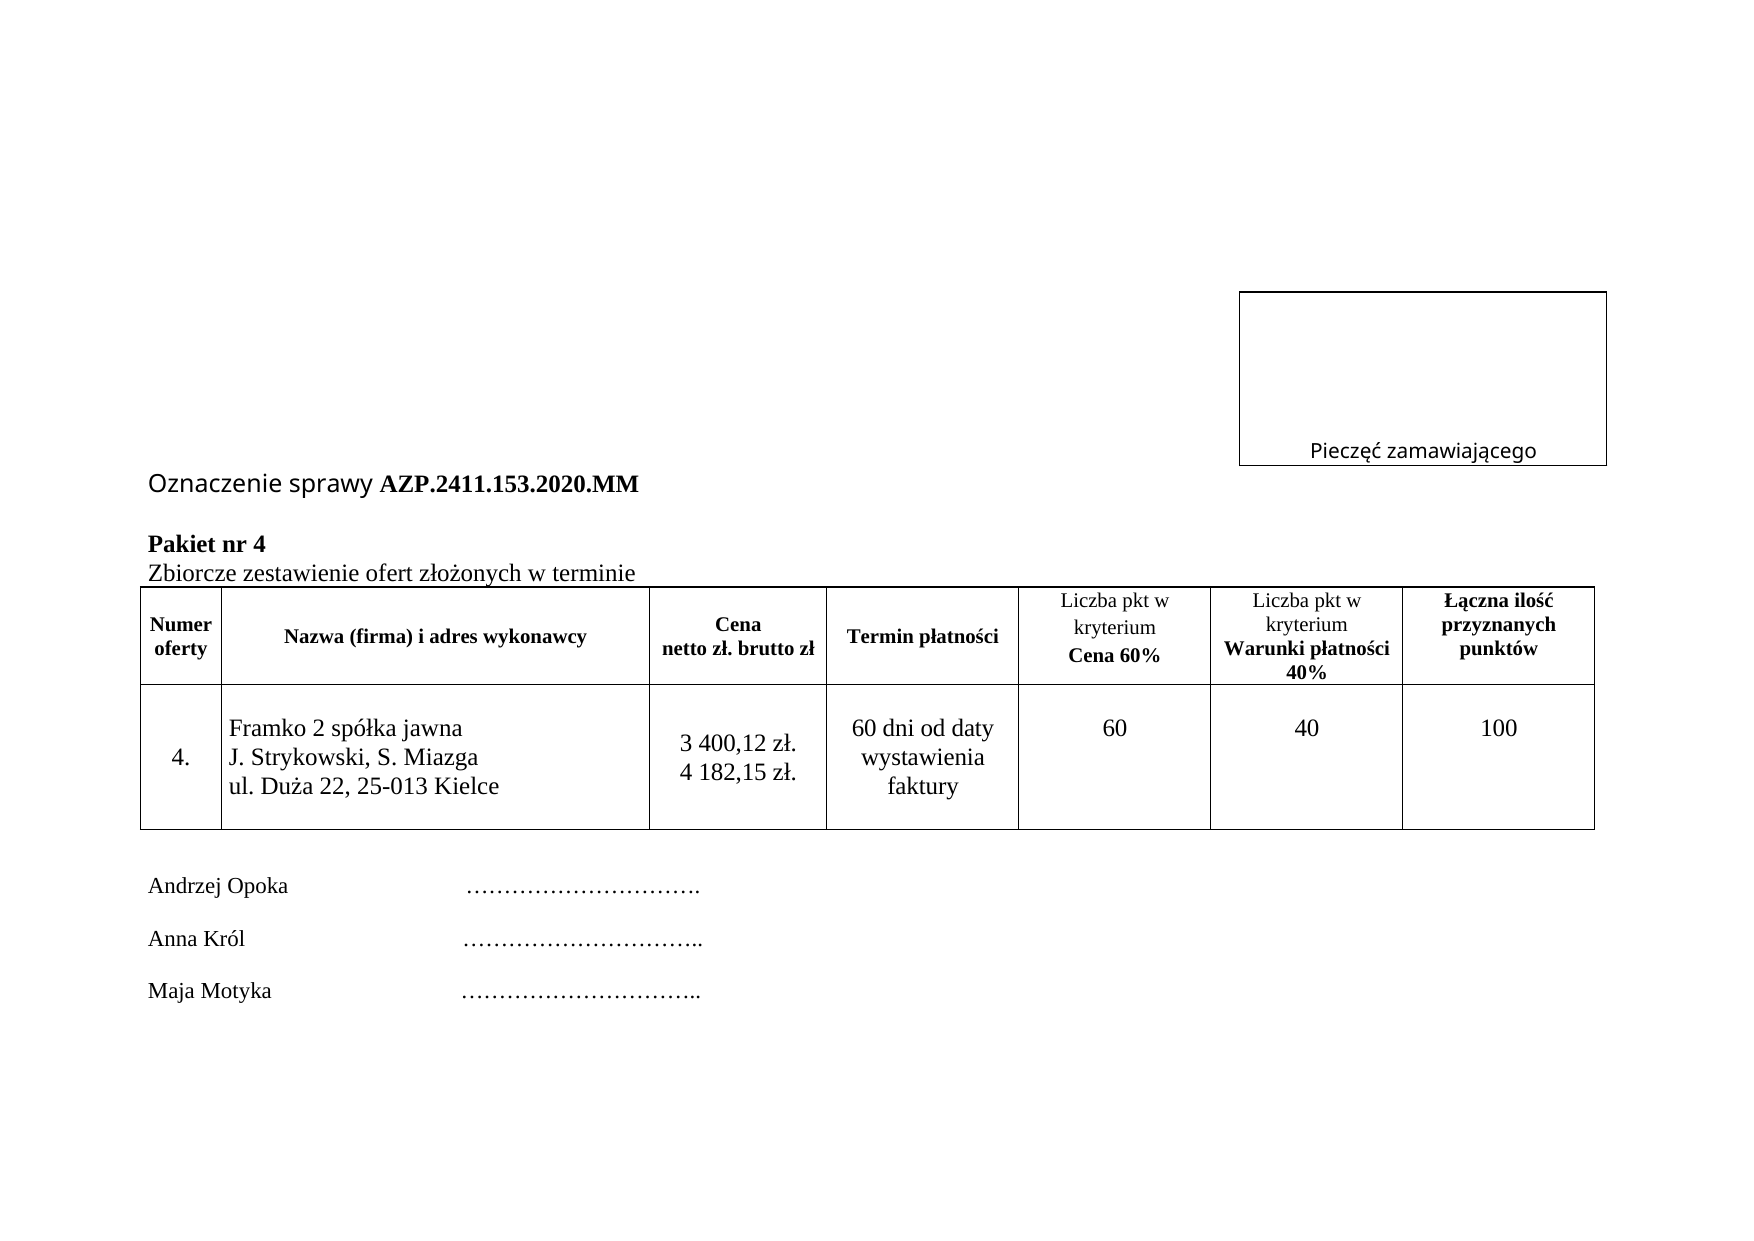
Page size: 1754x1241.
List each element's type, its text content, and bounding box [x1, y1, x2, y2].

table_header Liczba pkt w kryterium Cena 60% [1019, 588, 1210, 684]
table_header Nazwa (firma) i adres wykonawcy [222, 588, 649, 684]
text Zbiorcze zestawienie ofert złożonych w terminie [148, 558, 1606, 586]
text Pieczęć zamawiającego [1240, 433, 1606, 465]
table_header Cena netto zł. brutto zł [650, 588, 826, 684]
text Andrzej Opoka …………………………. [148, 872, 1606, 898]
table_header Łączna ilość przyznanych punktów [1403, 588, 1594, 684]
table_cell 60 [1019, 685, 1210, 828]
table_cell 60 dni od daty wystawienia faktury [827, 685, 1018, 828]
text Pakiet nr 4 [148, 529, 1606, 558]
text Anna Król ………………………….. [148, 925, 1606, 951]
table_header Liczba pkt w kryterium Warunki płatności 40% [1211, 588, 1402, 684]
table_cell Framko 2 spółka jawna J. Strykowski, S. Miazga ul. Duża 22, 25-013 Kielce [222, 685, 649, 828]
table_cell 4. [141, 685, 221, 828]
table_header Numer oferty [141, 588, 221, 684]
text Oznaczenie sprawy AZP.2411.153.2020.MM [148, 466, 1606, 500]
table_cell 100 [1403, 685, 1594, 828]
table_cell 3 400,12 zł. 4 182,15 zł. [650, 685, 826, 828]
text Maja Motyka ………………………….. [148, 978, 1606, 1004]
table_header Termin płatności [827, 588, 1018, 684]
table_cell 40 [1211, 685, 1402, 828]
